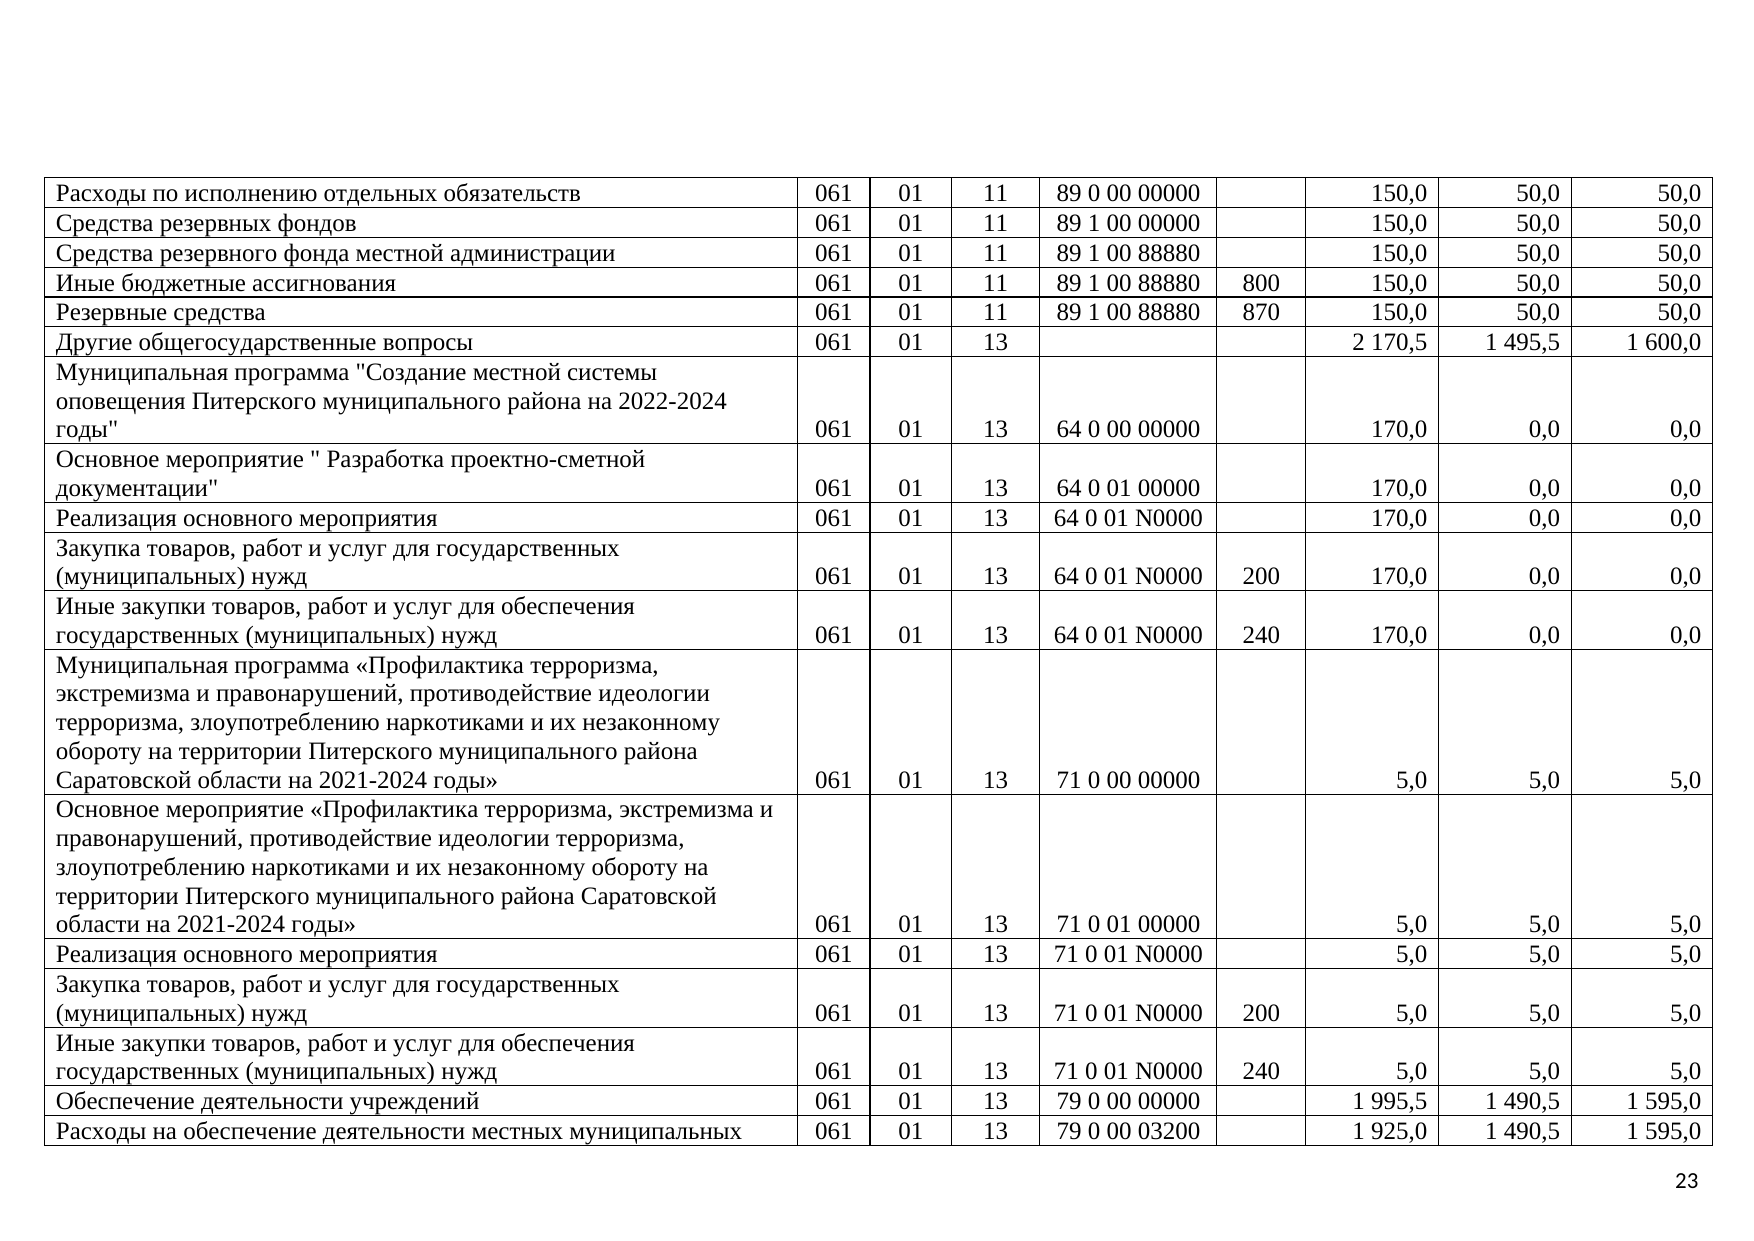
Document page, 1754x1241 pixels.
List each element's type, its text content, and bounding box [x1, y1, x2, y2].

table_cell Основное мероприятие «Профилактика терроризма, экстремизма и правонарушений, противодействие идеологии терроризма, злоупотреблению наркотиками и их незаконному обороту на территории Питерского муниципального района Саратовской области на 2021-2024 годы» [45, 795, 797, 938]
table_cell [1040, 327, 1216, 356]
table_cell 0,0 [1572, 591, 1712, 649]
table_cell 870 [1217, 298, 1305, 326]
table_cell 89 1 00 88880 [1040, 298, 1216, 326]
table_cell 1 490,5 [1439, 1086, 1571, 1115]
table_cell 13 [952, 1028, 1039, 1085]
table_cell 11 [952, 178, 1039, 207]
table_cell 240 [1217, 1028, 1305, 1085]
table_cell 01 [871, 357, 951, 443]
table_cell Закупка товаров, работ и услуг для государственных (муниципальных) нужд [45, 969, 797, 1027]
table_cell 13 [952, 939, 1039, 968]
table_cell 170,0 [1306, 357, 1438, 443]
table_cell 13 [952, 1086, 1039, 1115]
table_cell 89 1 00 00000 [1040, 208, 1216, 237]
table_cell 061 [798, 1028, 869, 1085]
table_cell 01 [871, 591, 951, 649]
table_cell [1217, 939, 1305, 968]
table_cell 64 0 00 00000 [1040, 357, 1216, 443]
table_cell 2 170,5 [1306, 327, 1438, 356]
table_cell [1217, 208, 1305, 237]
table_cell 5,0 [1572, 969, 1712, 1027]
table_cell 200 [1217, 969, 1305, 1027]
table_cell 0,0 [1439, 444, 1571, 502]
table_cell 150,0 [1306, 208, 1438, 237]
table_cell 01 [871, 327, 951, 356]
table_cell 061 [798, 268, 869, 296]
table_cell 5,0 [1439, 650, 1571, 793]
table_cell 79 0 00 00000 [1040, 1086, 1216, 1115]
table_cell 11 [952, 298, 1039, 326]
table_cell Другие общегосударственные вопросы [45, 327, 797, 356]
table_cell Муниципальная программа «Профилактика терроризма, экстремизма и правонарушений, противодействие идеологии терроризма, злоупотреблению наркотиками и их незаконному обороту на территории Питерского муниципального района Саратовской области на 2021-2024 годы» [45, 650, 797, 793]
table_cell 061 [798, 357, 869, 443]
table_cell 1 495,5 [1439, 327, 1571, 356]
table_cell 01 [871, 238, 951, 267]
table_cell 01 [871, 1086, 951, 1115]
table_cell 01 [871, 969, 951, 1027]
table_cell [1217, 357, 1305, 443]
table_cell 71 0 01 N0000 [1040, 939, 1216, 968]
table_cell Иные закупки товаров, работ и услуг для обеспечения государственных (муниципальных) нужд [45, 591, 797, 649]
table_cell 50,0 [1439, 208, 1571, 237]
table_cell [1217, 1086, 1305, 1115]
table_cell 0,0 [1572, 533, 1712, 590]
table_cell 0,0 [1439, 357, 1571, 443]
table_cell Реализация основного мероприятия [45, 503, 797, 532]
table_cell 5,0 [1306, 1028, 1438, 1085]
table_cell 13 [952, 650, 1039, 793]
table_cell 061 [798, 298, 869, 326]
table_cell 11 [952, 238, 1039, 267]
table_cell 50,0 [1439, 268, 1571, 296]
table_cell 5,0 [1439, 795, 1571, 938]
table_cell [1217, 795, 1305, 938]
table_cell 5,0 [1572, 795, 1712, 938]
table_cell 11 [952, 268, 1039, 296]
table_cell 01 [871, 268, 951, 296]
table_cell 0,0 [1572, 503, 1712, 532]
table_cell 5,0 [1306, 650, 1438, 793]
table_cell 1 595,0 [1572, 1086, 1712, 1115]
table_cell 50,0 [1572, 208, 1712, 237]
table_cell 50,0 [1572, 238, 1712, 267]
table_cell 150,0 [1306, 178, 1438, 207]
table_cell 800 [1217, 268, 1305, 296]
table_cell Резервные средства [45, 298, 797, 326]
table_cell 01 [871, 939, 951, 968]
table_cell 13 [952, 503, 1039, 532]
table_cell 13 [952, 795, 1039, 938]
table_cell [45, 1116, 797, 1145]
table_cell 0,0 [1439, 591, 1571, 649]
table_cell 5,0 [1439, 1028, 1571, 1085]
table_cell 240 [1217, 591, 1305, 649]
table_cell 64 0 01 00000 [1040, 444, 1216, 502]
table_cell 71 0 01 N0000 [1040, 1028, 1216, 1085]
table_cell Закупка товаров, работ и услуг для государственных (муниципальных) нужд [45, 533, 797, 590]
table_cell 1 600,0 [1572, 327, 1712, 356]
table_cell 01 [871, 795, 951, 938]
table_cell 0,0 [1572, 444, 1712, 502]
table_cell 89 1 00 88880 [1040, 238, 1216, 267]
table_cell 50,0 [1572, 298, 1712, 326]
table_cell [1217, 444, 1305, 502]
table_cell 50,0 [1439, 238, 1571, 267]
table_cell 50,0 [1572, 268, 1712, 296]
table_cell 061 [798, 591, 869, 649]
table_cell 11 [952, 208, 1039, 237]
table_cell 170,0 [1306, 444, 1438, 502]
table_cell 01 [871, 178, 951, 207]
table_cell 01 [871, 650, 951, 793]
table_cell 0,0 [1439, 533, 1571, 590]
table_cell 71 0 01 00000 [1040, 795, 1216, 938]
table_cell 061 [798, 1116, 869, 1145]
table_cell 061 [798, 444, 869, 502]
table_cell Реализация основного мероприятия [45, 939, 797, 968]
table_cell 200 [1217, 533, 1305, 590]
table_cell 01 [871, 1116, 951, 1145]
table_cell 01 [871, 1028, 951, 1085]
table_cell 50,0 [1439, 298, 1571, 326]
table_cell 1 595,0 [1572, 1116, 1712, 1145]
table_cell 061 [798, 327, 869, 356]
table_cell Основное мероприятие " Разработка проектно-сметной документации" [45, 444, 797, 502]
table_cell 5,0 [1306, 939, 1438, 968]
table_cell Иные закупки товаров, работ и услуг для обеспечения государственных (муниципальных) нужд [45, 1028, 797, 1085]
table_cell 13 [952, 533, 1039, 590]
table_cell [1217, 503, 1305, 532]
table_cell 170,0 [1306, 591, 1438, 649]
table_cell Расходы по исполнению отдельных обязательств [45, 178, 797, 207]
table_cell 5,0 [1439, 969, 1571, 1027]
table_cell 01 [871, 298, 951, 326]
table_cell 5,0 [1439, 939, 1571, 968]
table_cell 01 [871, 503, 951, 532]
table_cell 13 [952, 1116, 1039, 1145]
table_cell Средства резервного фонда местной администрации [45, 238, 797, 267]
table_cell 1 995,5 [1306, 1086, 1438, 1115]
table_cell Средства резервных фондов [45, 208, 797, 237]
table_cell 71 0 00 00000 [1040, 650, 1216, 793]
table_cell 01 [871, 208, 951, 237]
table_cell 5,0 [1306, 969, 1438, 1027]
table_cell 13 [952, 591, 1039, 649]
table_cell 061 [798, 208, 869, 237]
table_cell 061 [798, 533, 869, 590]
table_cell 50,0 [1572, 178, 1712, 207]
table_cell 01 [871, 444, 951, 502]
table_cell 150,0 [1306, 238, 1438, 267]
table_cell 89 0 00 00000 [1040, 178, 1216, 207]
table_cell 71 0 01 N0000 [1040, 969, 1216, 1027]
table_cell 5,0 [1306, 795, 1438, 938]
table_cell 64 0 01 N0000 [1040, 503, 1216, 532]
table_cell 0,0 [1439, 503, 1571, 532]
table_cell 64 0 01 N0000 [1040, 533, 1216, 590]
table_cell [1217, 238, 1305, 267]
table_cell Обеспечение деятельности учреждений [45, 1086, 797, 1115]
table_cell 5,0 [1572, 650, 1712, 793]
table_cell 061 [798, 969, 869, 1027]
table_cell 150,0 [1306, 268, 1438, 296]
table_cell 64 0 01 N0000 [1040, 591, 1216, 649]
table_cell 50,0 [1439, 178, 1571, 207]
table_cell 150,0 [1306, 298, 1438, 326]
table_cell 061 [798, 1086, 869, 1115]
table_cell [1217, 1116, 1305, 1145]
table_cell 061 [798, 178, 869, 207]
table_cell 061 [798, 795, 869, 938]
table_cell 89 1 00 88880 [1040, 268, 1216, 296]
table_cell [1217, 327, 1305, 356]
table_cell 1 490,5 [1439, 1116, 1571, 1145]
table_cell 13 [952, 357, 1039, 443]
table_cell 5,0 [1572, 1028, 1712, 1085]
table_cell 13 [952, 327, 1039, 356]
table_cell 13 [952, 444, 1039, 502]
table_cell 0,0 [1572, 357, 1712, 443]
table_cell 5,0 [1572, 939, 1712, 968]
table_cell 061 [798, 939, 869, 968]
table_cell Муниципальная программа "Создание местной системы оповещения Питерского муниципального района на 2022-2024 годы" [45, 357, 797, 443]
table_cell [1217, 650, 1305, 793]
table_cell 79 0 00 03200 [1040, 1116, 1216, 1145]
table_cell 170,0 [1306, 533, 1438, 590]
table_cell 170,0 [1306, 503, 1438, 532]
table_cell 01 [871, 533, 951, 590]
table_cell 1 925,0 [1306, 1116, 1438, 1145]
table_cell 061 [798, 238, 869, 267]
table_cell [1217, 178, 1305, 207]
table_cell 061 [798, 503, 869, 532]
table_cell 13 [952, 969, 1039, 1027]
table_cell 061 [798, 650, 869, 793]
table_cell Иные бюджетные ассигнования [45, 268, 797, 296]
